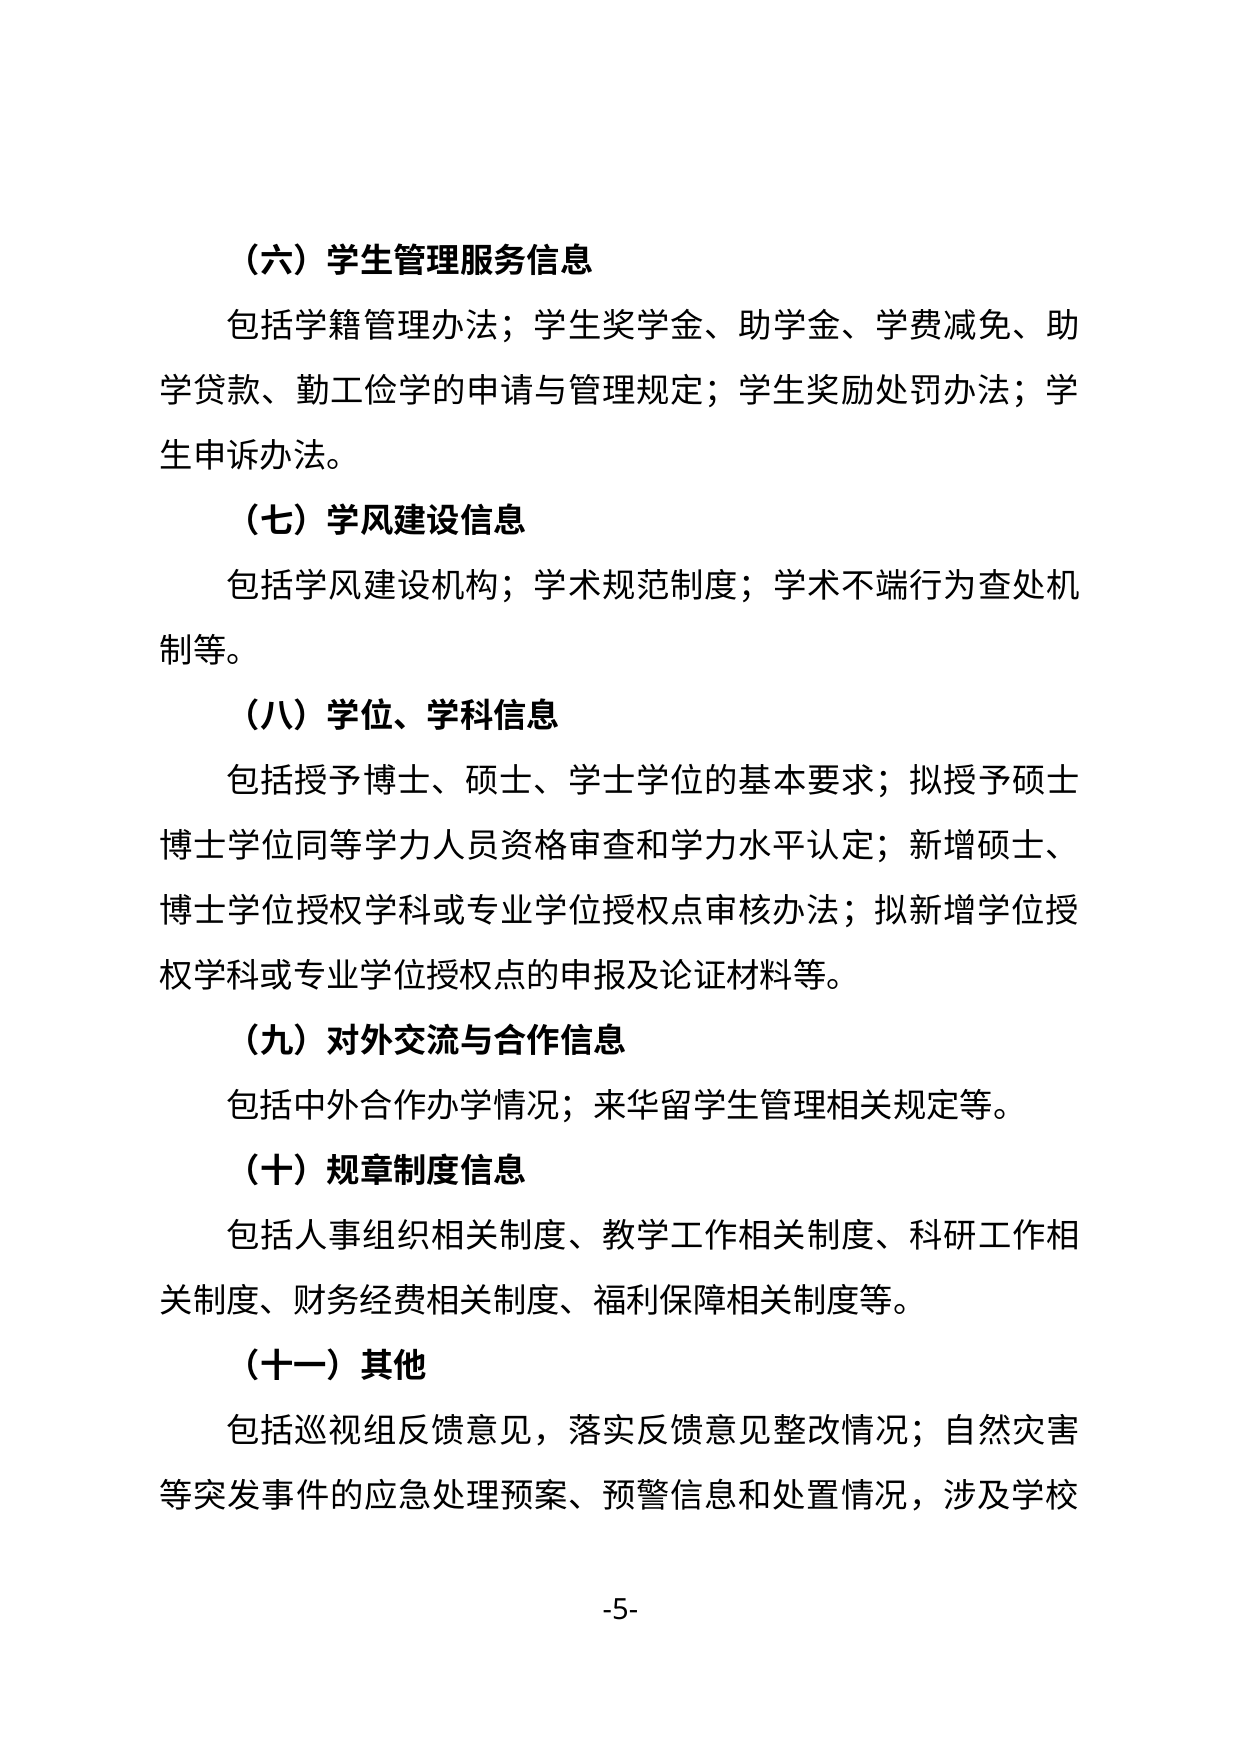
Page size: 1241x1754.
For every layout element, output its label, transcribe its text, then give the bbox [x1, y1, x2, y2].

text （八）学位、学科信息 [159, 681, 1081, 746]
text （六）学生管理服务信息 [159, 226, 1081, 291]
text 包括授予博士、硕士、学士学位的基本要求；拟授予硕士、博士学位同等学力人员资格审查和学力水平认定；新增硕士、博士学位授权学科或专业学位授权点审核办法；拟新增学位授权学科或专业学位授权点的申报及论证材料等。 [159, 746, 1081, 1006]
text 包括学风建设机构；学术规范制度；学术不端行为查处机制等。 [159, 551, 1081, 681]
text 包括人事组织相关制度、教学工作相关制度、科研工作相关制度、财务经费相关制度、福利保障相关制度等。 [159, 1201, 1081, 1331]
text （七）学风建设信息 [159, 486, 1081, 551]
text （十一）其他 [159, 1331, 1081, 1396]
text （九）对外交流与合作信息 [159, 1006, 1081, 1071]
text 包括中外合作办学情况；来华留学生管理相关规定等。 [159, 1071, 1081, 1136]
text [159, 1396, 1081, 1526]
text （十）规章制度信息 [159, 1136, 1081, 1201]
text 包括学籍管理办法；学生奖学金、助学金、学费减免、助学贷款、勤工俭学的申请与管理规定；学生奖励处罚办法；学生申诉办法。 [159, 291, 1081, 486]
